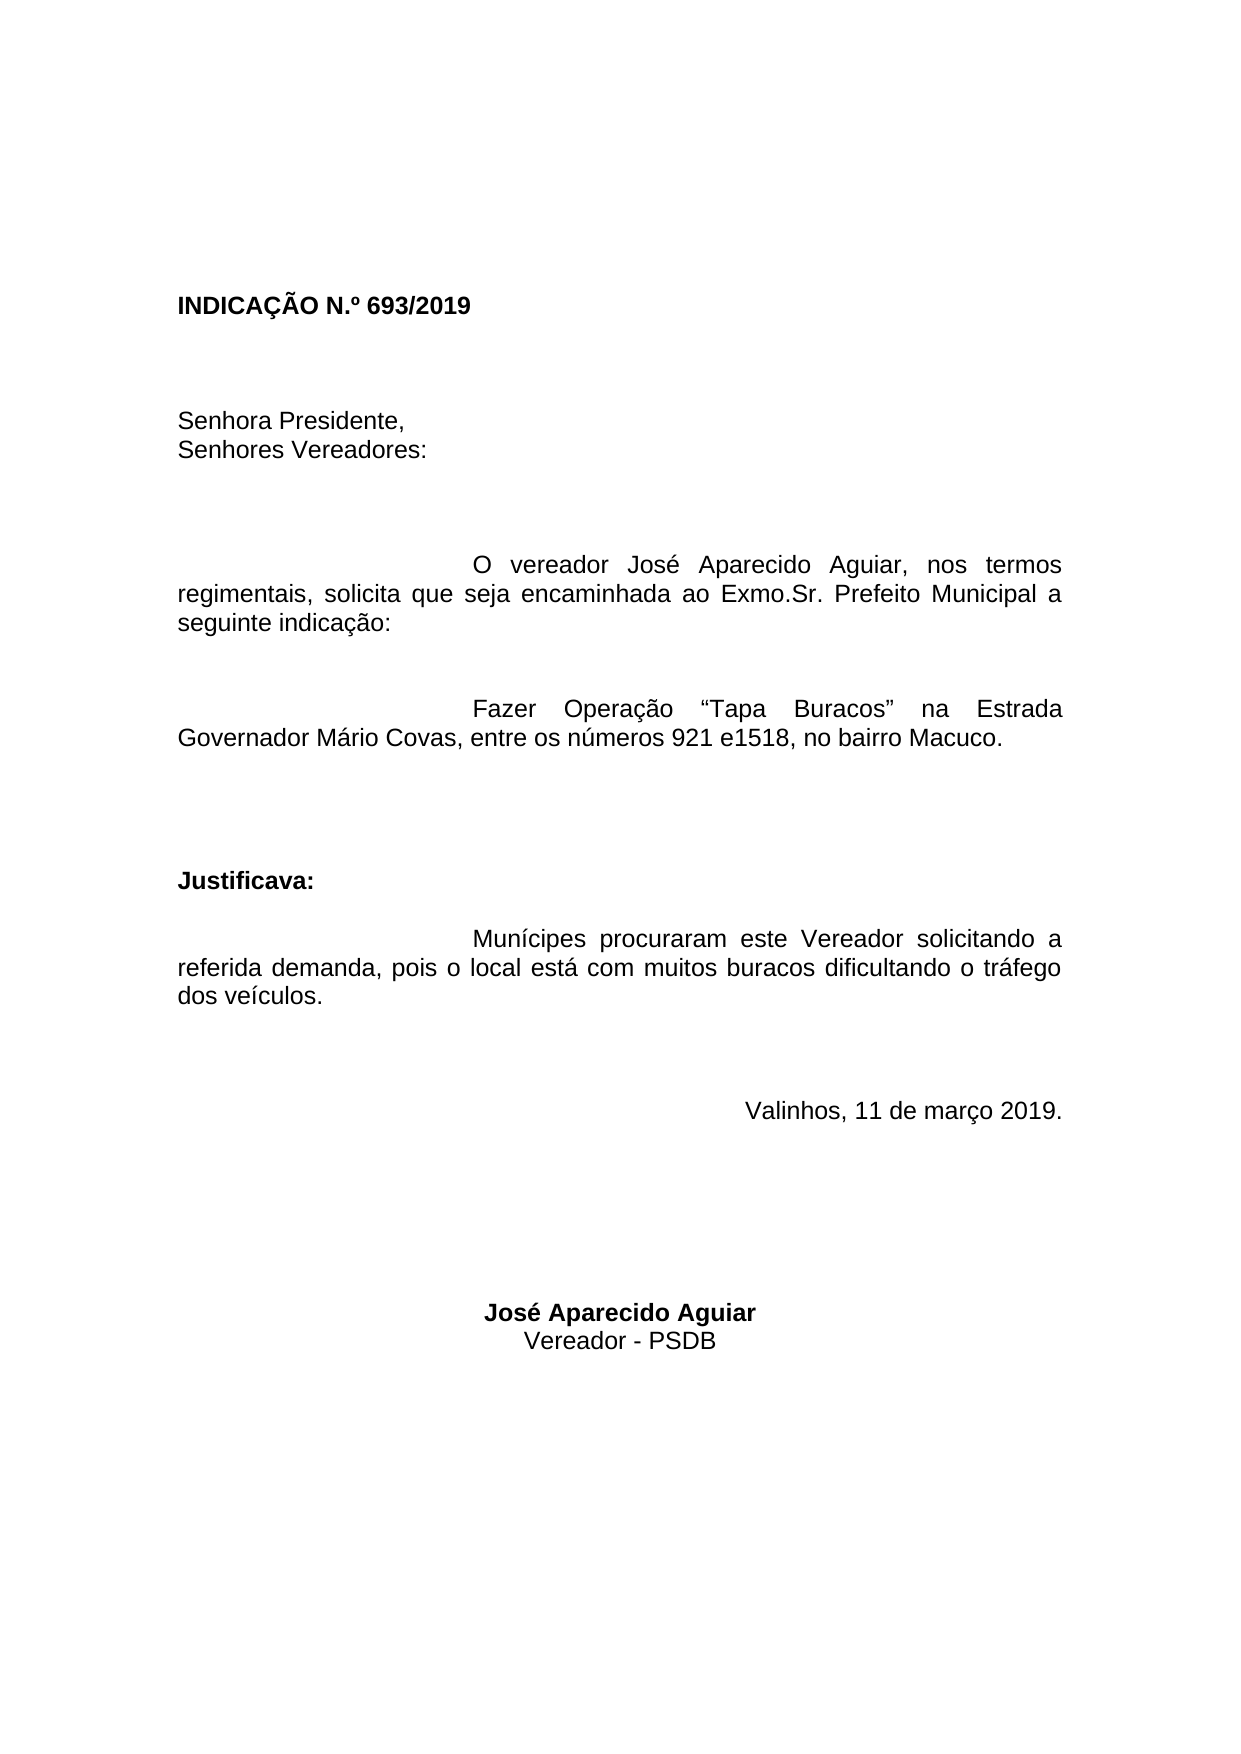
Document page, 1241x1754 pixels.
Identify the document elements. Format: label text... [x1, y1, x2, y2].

text Vereador - PSDB [177, 1326, 1063, 1355]
text Senhores Vereadores: [177, 435, 1063, 464]
text Munícipes procuraram este Vereador solicitando a referida demanda, pois o local está com muitos buracos dificultando o tráfego dos veículos. [177, 924, 1063, 1010]
text Valinhos, 11 de março 2019. [177, 1096, 1063, 1125]
text Senhora Presidente, [177, 406, 1063, 435]
text Fazer Operação “Tapa Buracos” na Estrada Governador Mário Covas, entre os números 921 e1518, no bairro Macuco. [177, 694, 1063, 751]
text José Aparecido Aguiar [177, 1298, 1063, 1326]
text O vereador José Aparecido Aguiar, nos termos regimentais, solicita que seja encaminhada ao Exmo.Sr. Prefeito Municipal a seguinte indicação: [177, 550, 1063, 636]
text INDICAÇÃO N.º 693/2019 [177, 291, 1063, 320]
text Justificava: [177, 866, 1063, 895]
